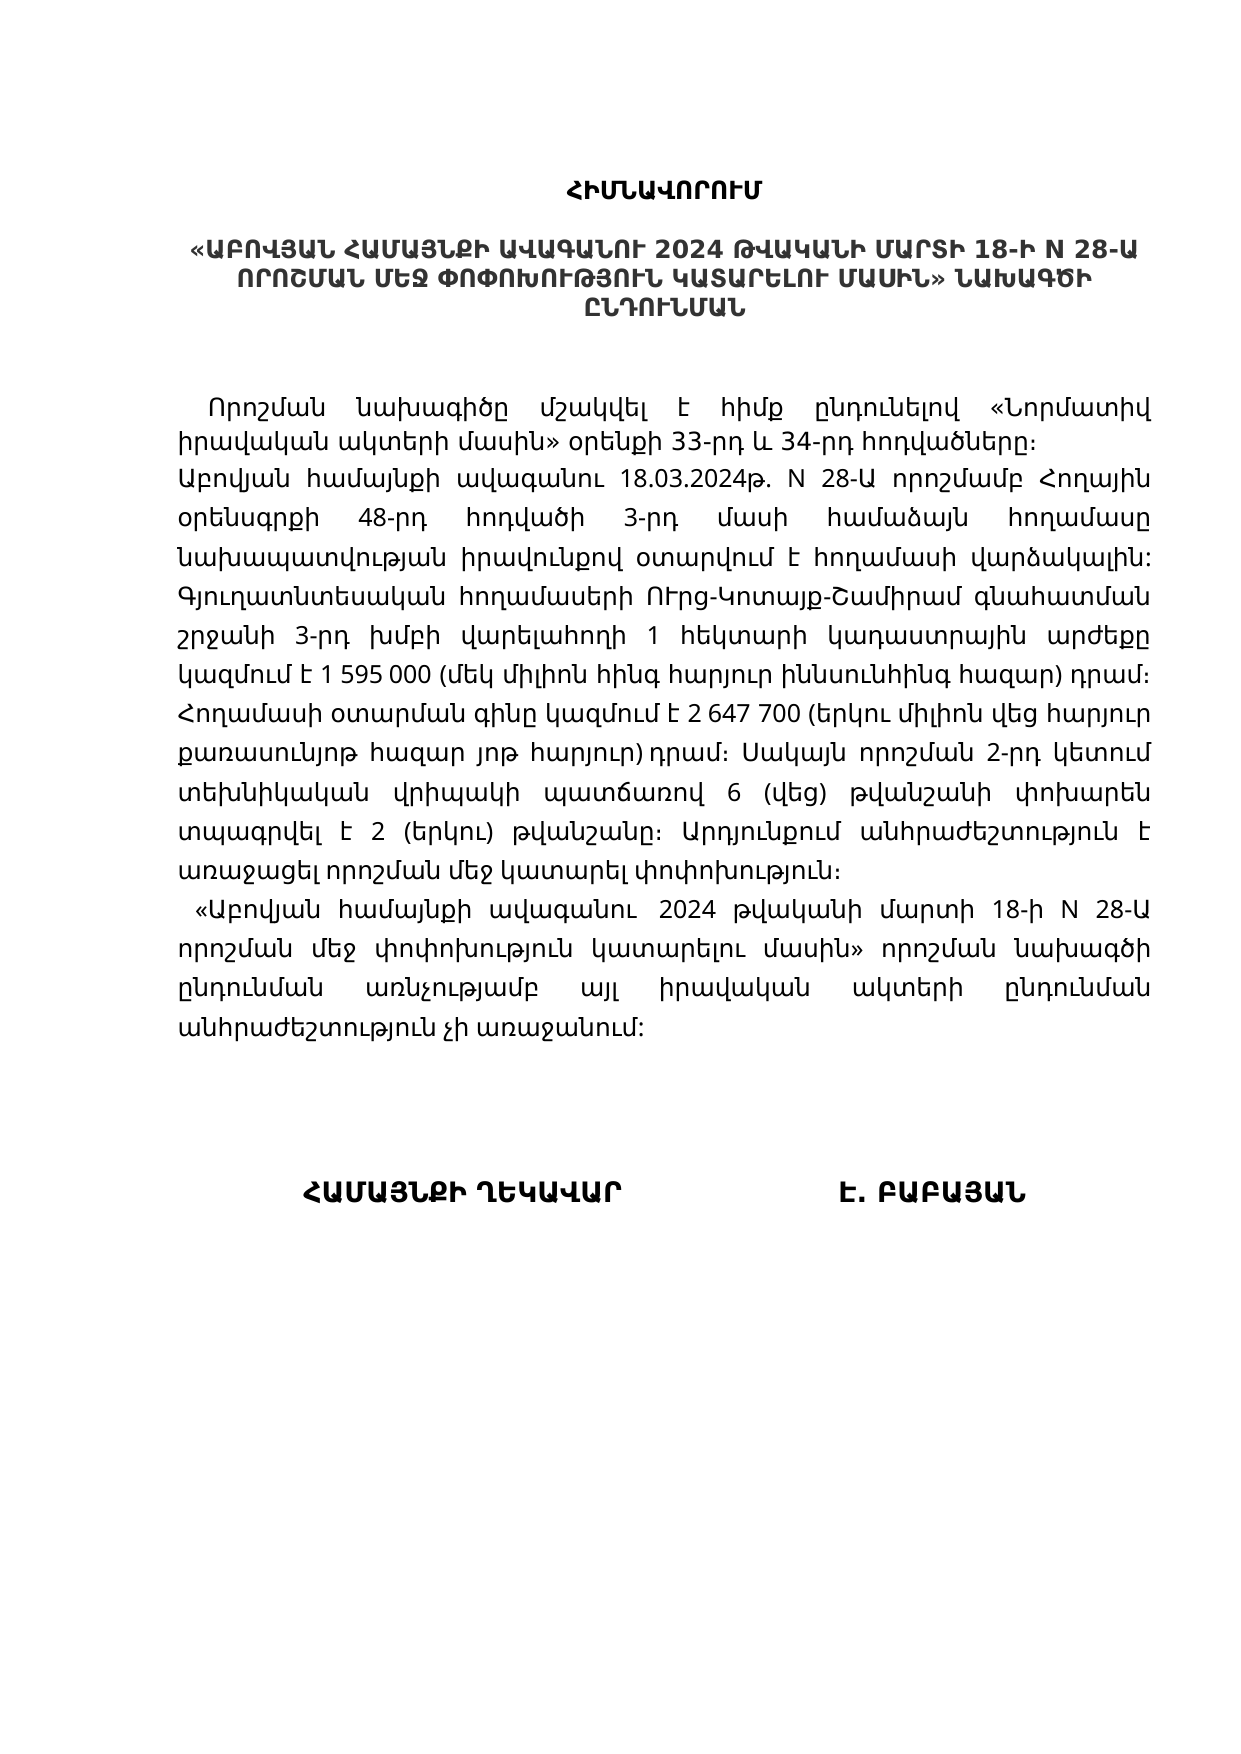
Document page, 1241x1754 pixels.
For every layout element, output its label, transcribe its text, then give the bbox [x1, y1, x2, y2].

text «ԱԲՈՎՅԱՆ ՀԱՄԱՅՆՔԻ ԱՎԱԳԱՆՈՒ 2024 ԹՎԱԿԱՆԻ ՄԱՐՏԻ 18-Ի N 28-Ա ՈՐՈՇՄԱՆ ՄԵՋ ՓՈՓՈԽՈՒԹՅՈՒՆ ԿԱՏԱՐԵԼՈՒ ՄԱՍԻՆ» ՆԱԽԱԳԾԻ ԸՆԴՈՒՆՄԱՆ [177, 235, 583, 322]
text «Աբովյան համայնքի ավագանու 2024 թվականի մարտի 18-ի N 28-Ա որոշման մեջ փոփոխություն կատարելու մասին» որոշման նախագծի ընդունման առնչությամբ այլ իրավական ակտերի ընդունման անհրաժեշտություն չի առաջանում: [177, 892, 1152, 1043]
text ՀԻՄՆԱՎՈՐՈՒՄ [177, 176, 1152, 206]
text Որոշման նախագիծը մշակվել է հիմք ընդունելով «Նորմատիվ իրավական ակտերի մասին» օրենքի 33-րդ և 34-րդ հոդվածները։ Աբովյան համայնքի ավագանու 18.03.2024թ. N 28-Ա որոշմամբ Հողային օրենսգրքի 48-րդ հոդվածի 3-րդ մասի համաձայն հողամասը նախապատվության իրավունքով օտարվում է հողամասի վարձակալին: Գյուղատնտեսական հողամասերի ՈՒրց-Կոտայք-Շամիրամ գնահատման շրջանի 3-րդ խմբի վարելահողի 1 հեկտարի կադաստրային արժեքը կազմում է 1 595 000 (մեկ միլիոն հինգ հարյուր իննսունհինգ հազար) դրամ։ Հողամասի օտարման գինը կազմում է 2 647 700 (երկու միլիոն վեց հարյուր քառասունյոթ հազար յոթ հարյուր) դրամ։ Սակայն որոշման 2-րդ կետում տեխնիկական վրիպակի պատճառով 6 (վեց) թվանշանի փոխարեն տպագրվել է 2 (երկու) թվանշանը։ Արդյունքում անհրաժեշտություն է առաջացել որոշման մեջ կատարել փոփոխություն։ [177, 393, 1152, 887]
text «ԱԲՈՎՅԱՆ ՀԱՄԱՅՆՔԻ ԱՎԱԳԱՆՈՒ 2024 ԹՎԱԿԱՆԻ ՄԱՐՏԻ 18-Ի N 28-Ա ՈՐՈՇՄԱՆ ՄԵՋ ՓՈՓՈԽՈՒԹՅՈՒՆ ԿԱՏԱՐԵԼՈՒ ՄԱՍԻՆ» ՆԱԽԱԳԾԻ ԸՆԴՈՒՆՄԱՆ [746, 235, 1152, 322]
text ՀԱՄԱՅՆՔԻ ՂԵԿԱՎԱՐ Է. ԲԱԲԱՅԱՆ [177, 1176, 1152, 1209]
